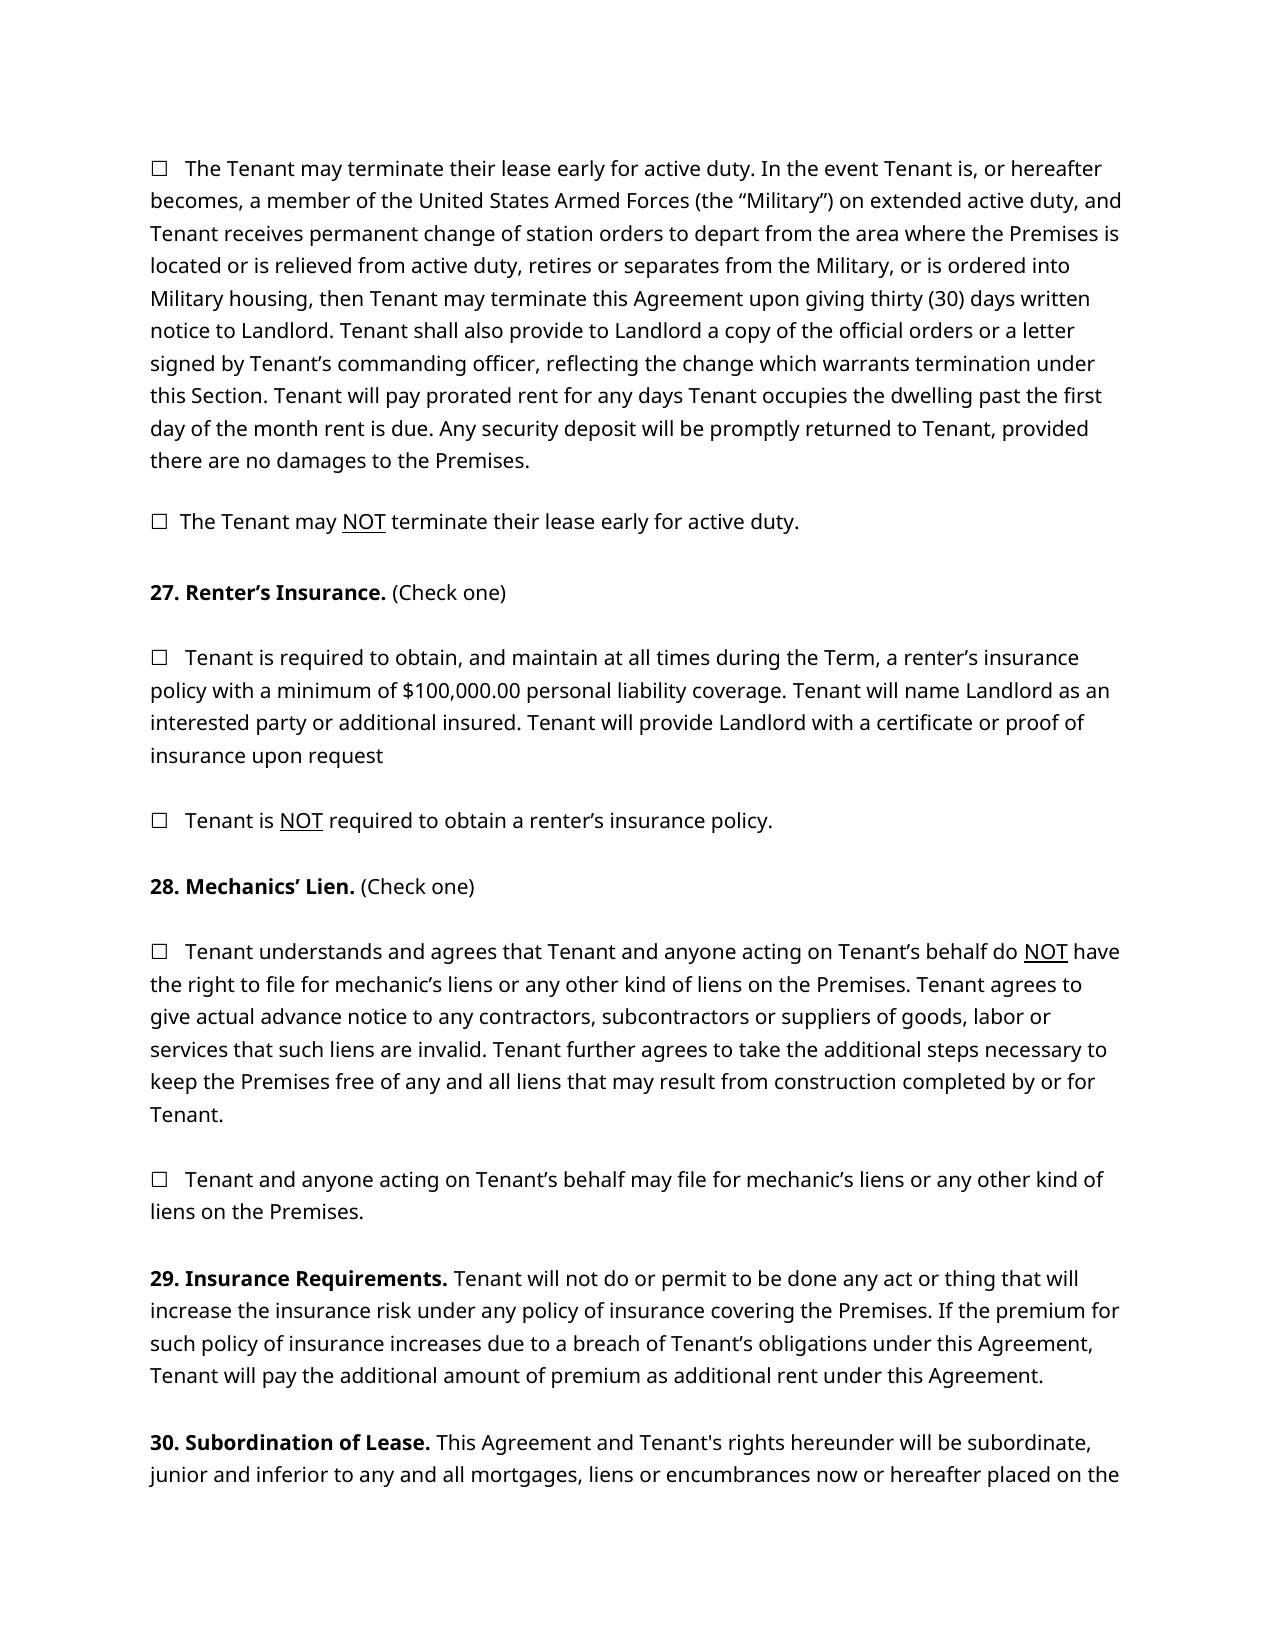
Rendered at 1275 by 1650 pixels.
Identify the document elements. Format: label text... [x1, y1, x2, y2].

text 28. Mechanics’ Lien. (Check one) [150, 868, 1125, 901]
text 27. Renter’s Insurance. (Check one) [150, 574, 1125, 607]
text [150, 1424, 1125, 1489]
text Tenant and anyone acting on Tenant’s behalf may file for mechanic’s liens or any other kind of liens on the Premises. [150, 1161, 1125, 1226]
text The Tenant may NOT terminate their lease early for active duty. [150, 507, 1125, 536]
text The Tenant may terminate their lease early for active duty. In the event Tenant is, or hereafter becomes, a member of the United States Armed Forces (the “Military”) on extended active duty, and Tenant receives permanent change of station orders to depart from the area where the Premises is located or is relieved from active duty, retires or separates from the Military, or is ordered into Military housing, then Tenant may terminate this Agreement upon giving thirty (30) days written notice to Landlord. Tenant shall also provide to Landlord a copy of the official orders or a letter signed by Tenant’s commanding officer, reflecting the change which warrants termination under this Section. Tenant will pay prorated rent for any days Tenant occupies the dwelling past the first day of the month rent is due. Any security deposit will be promptly returned to Tenant, provided there are no damages to the Premises. [150, 150, 1125, 475]
text 29. Insurance Requirements. Tenant will not do or permit to be done any act or thing that will increase the insurance risk under any policy of insurance covering the Premises. If the premium for such policy of insurance increases due to a breach of Tenant’s obligations under this Agreement, Tenant will pay the additional amount of premium as additional rent under this Agreement. [150, 1260, 1125, 1390]
text Tenant is required to obtain, and maintain at all times during the Term, a renter’s insurance policy with a minimum of $100,000.00 personal liability coverage. Tenant will name Landlord as an interested party or additional insured. Tenant will provide Landlord with a certificate or proof of insurance upon request [150, 639, 1125, 769]
text Tenant is NOT required to obtain a renter’s insurance policy. [150, 802, 1125, 834]
text Tenant understands and agrees that Tenant and anyone acting on Tenant’s behalf do NOT have the right to file for mechanic’s liens or any other kind of liens on the Premises. Tenant agrees to give actual advance notice to any contractors, subcontractors or suppliers of goods, labor or services that such liens are invalid. Tenant further agrees to take the additional steps necessary to keep the Premises free of any and all liens that may result from construction completed by or for Tenant. [150, 933, 1125, 1128]
